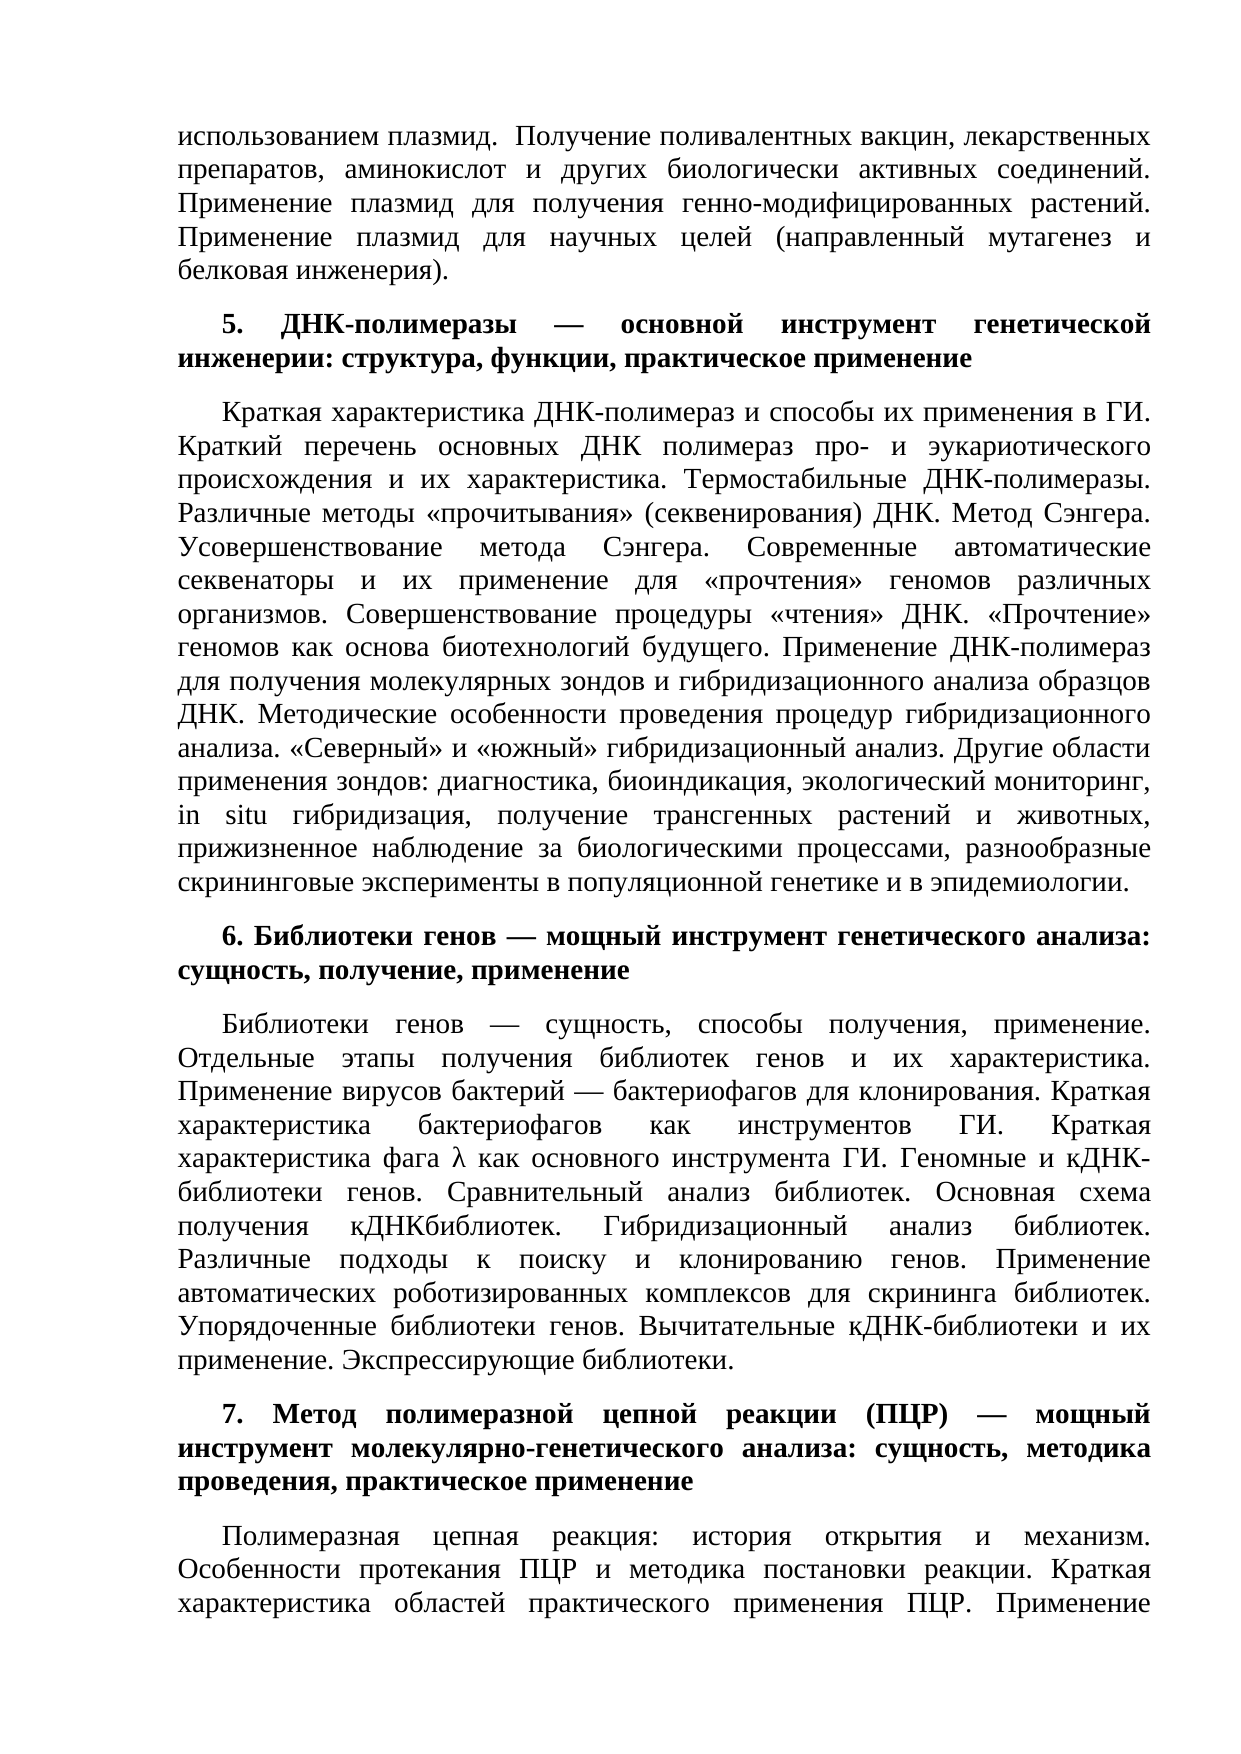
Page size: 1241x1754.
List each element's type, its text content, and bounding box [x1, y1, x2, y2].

text 7. Метод полимеразной цепной реакции (ПЦР) — мощный инструмент молекулярно-генетического анализа: сущность, методика проведения, практическое применение [177, 1396, 1152, 1497]
text 6. Библиотеки генов — мощный инструмент генетического анализа: сущность, получение, применение [177, 918, 1152, 986]
text Библиотеки генов — сущность, способы получения, применение. Отдельные этапы получения библиотек генов и их характеристика. Применение вирусов бактерий — бактериофагов для клонирования. Краткая характеристика бактериофагов как инструментов ГИ. Краткая характеристика фага λ как основного инструмента ГИ. Геномные и кДНК-библиотеки генов. Сравнительный анализ библиотек. Основная схема получения кДНКбиблиотек. Гибридизационный анализ библиотек. Различные подходы к поиску и клонированию генов. Применение автоматических роботизированных комплексов для скрининга библиотек. Упорядоченные библиотеки генов. Вычитательные кДНК-библиотеки и их применение. Экспрессирующие библиотеки. [177, 1006, 1152, 1375]
text Краткая характеристика ДНК-полимераз и способы их применения в ГИ. Краткий перечень основных ДНК полимераз про- и эукариотического происхождения и их характеристика. Термостабильные ДНК-полимеразы. Различные методы «прочитывания» (секвенирования) ДНК. Метод Сэнгера. Усовершенствование метода Сэнгера. Современные автоматические секвенаторы и их применение для «прочтения» геномов различных организмов. Совершенствование процедуры «чтения» ДНК. «Прочтение» геномов как основа биотехнологий будущего. Применение ДНК-полимераз для получения молекулярных зондов и гибридизационного анализа образцов ДНК. Методические особенности проведения процедур гибридизационного анализа. «Северный» и «южный» гибридизационный анализ. Другие области применения зондов: диагностика, биоиндикация, экологический мониторинг, in situ гибридизация, получение трансгенных растений и животных, прижизненное наблюдение за биологическими процессами, разнообразные скрининговые эксперименты в популяционной генетике и в эпидемиологии. [177, 394, 1152, 898]
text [177, 118, 1152, 286]
text 5. ДНК-полимеразы — основной инструмент генетической инженерии: структура, функции, практическое применение [177, 307, 1152, 374]
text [177, 1518, 1152, 1618]
